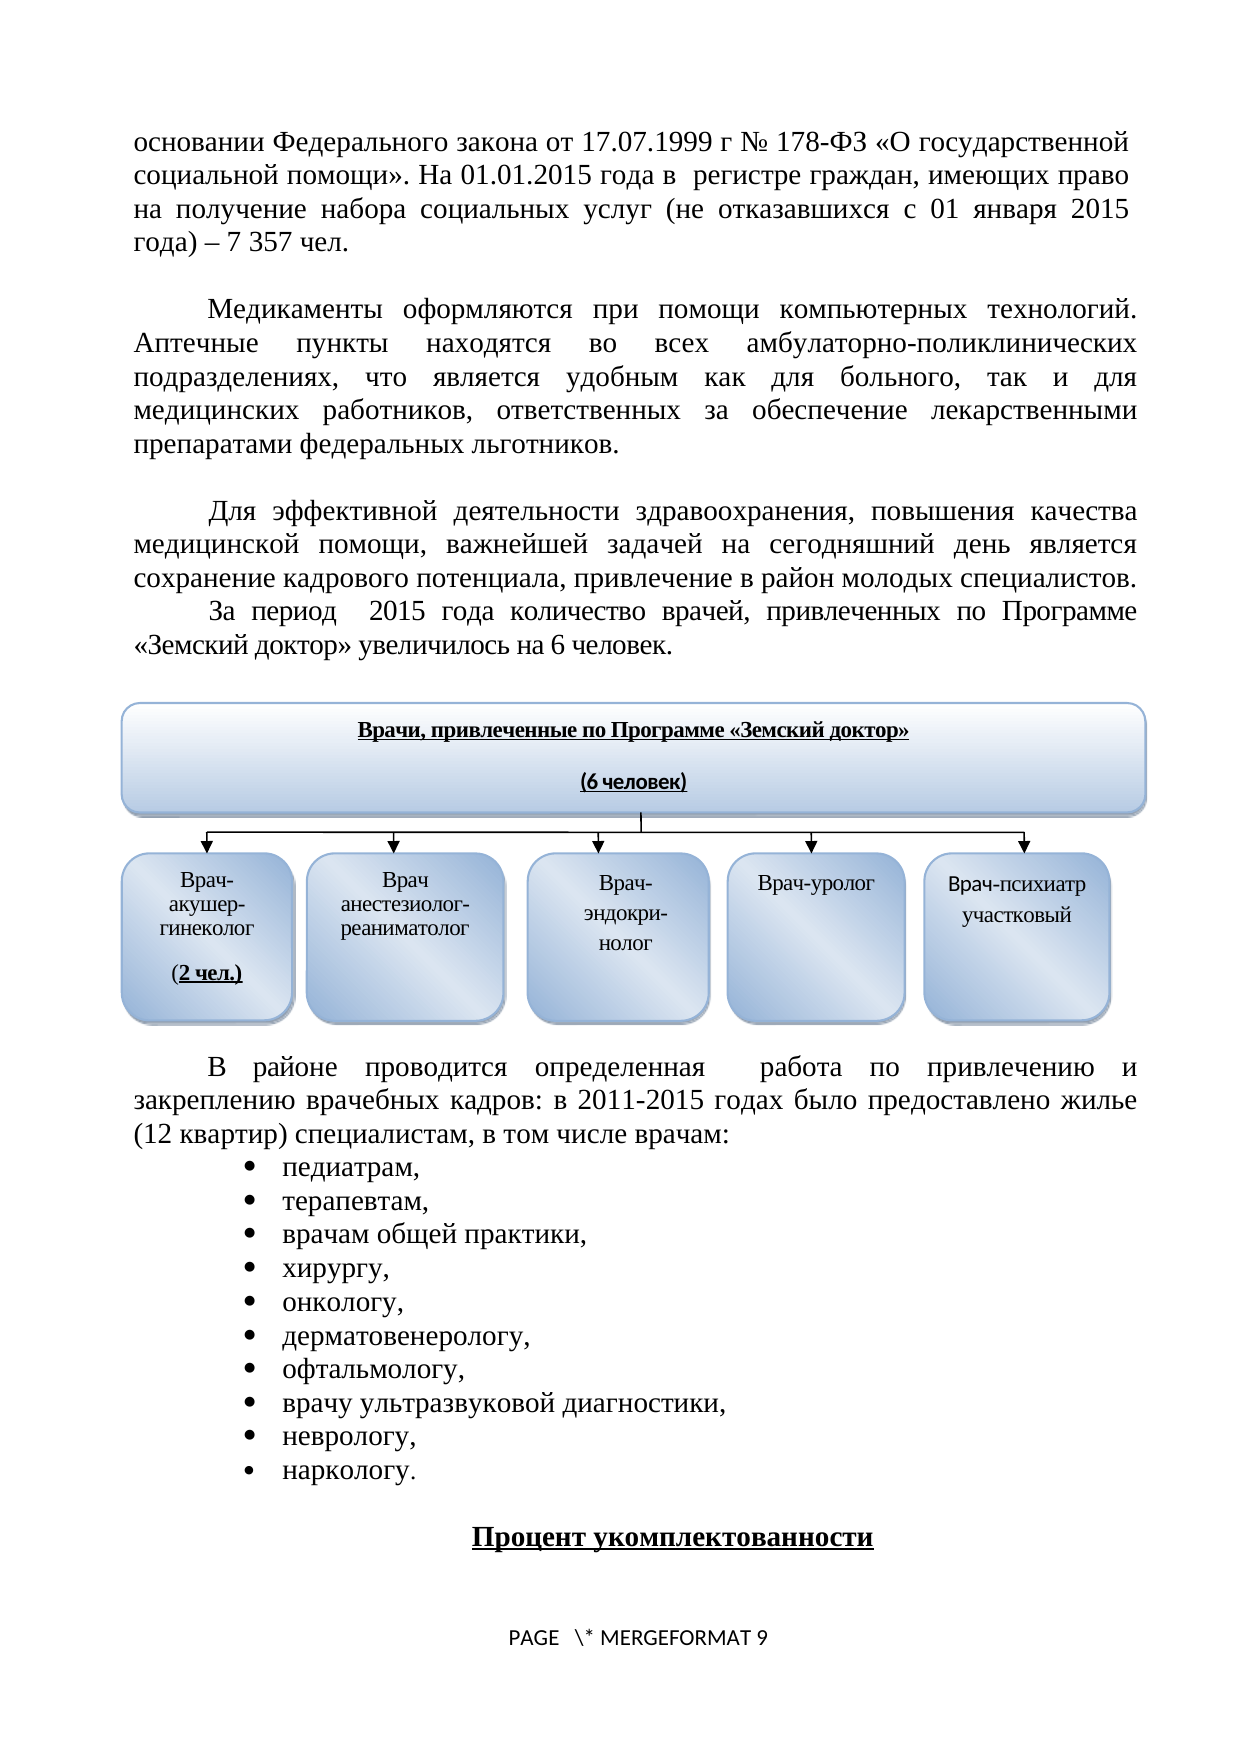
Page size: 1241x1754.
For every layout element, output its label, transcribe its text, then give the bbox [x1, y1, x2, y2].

text Для эффективной деятельности здравоохранения, повышения качества медицинской помощи, важнейшей задачей на сегодняшний день является сохранение кадрового потенциала, привлечение в район молодых специалистов. [133, 493, 1138, 593]
text Медикаменты оформляются при помощи компьютерных технологий. Аптечные пункты находятся во всех амбулаторно-поликлинических подразделениях, что является удобным как для больного, так и для медицинских работников, ответственных за обеспечение лекарственными препаратами федеральных льготников. [133, 292, 1138, 459]
list врачам общей практики, [244, 1217, 1138, 1250]
list педиатрам, [244, 1149, 1138, 1183]
list хирургу, [244, 1250, 1138, 1284]
list наркологу. [244, 1452, 1138, 1486]
list офтальмологу, [244, 1351, 1138, 1385]
list дерматовенерологу, [244, 1318, 1138, 1351]
text Процент укомплектованности [133, 1519, 1138, 1553]
list терапевтам, [244, 1183, 1138, 1217]
list неврологу, [244, 1418, 1138, 1452]
text В районе проводится определенная работа по привлечению и закреплению врачебных кадров: в 2011-2015 годах было предоставлено жилье (12 квартир) специалистам, в том числе врачам: [133, 1049, 1138, 1149]
list врачу ультразвуковой диагностики, [244, 1385, 1138, 1418]
list онкологу, [244, 1284, 1138, 1318]
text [133, 124, 1131, 258]
text За период 2015 года количество врачей, привлеченных по Программе «Земский доктор» увеличилось на 6 человек. [133, 593, 1138, 661]
